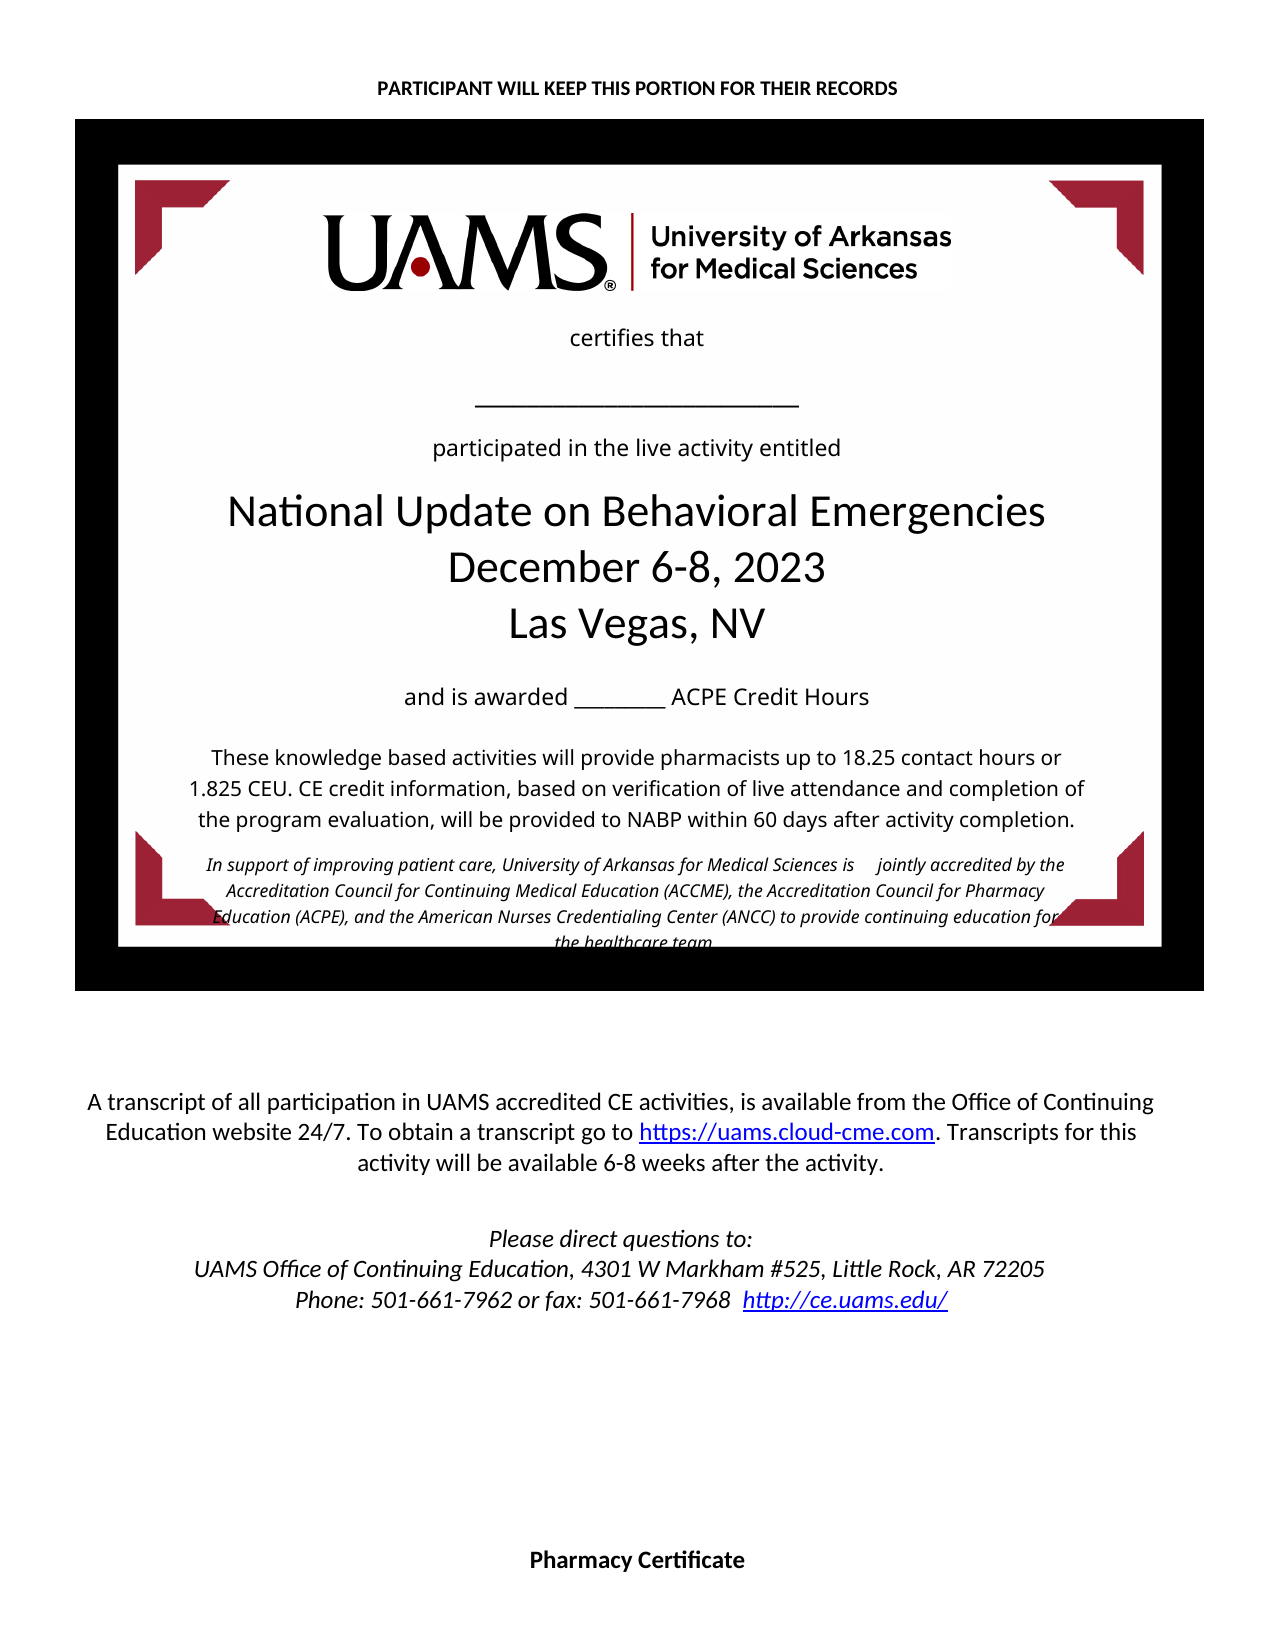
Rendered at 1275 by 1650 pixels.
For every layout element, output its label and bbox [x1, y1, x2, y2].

picture [75, 119, 1204, 991]
